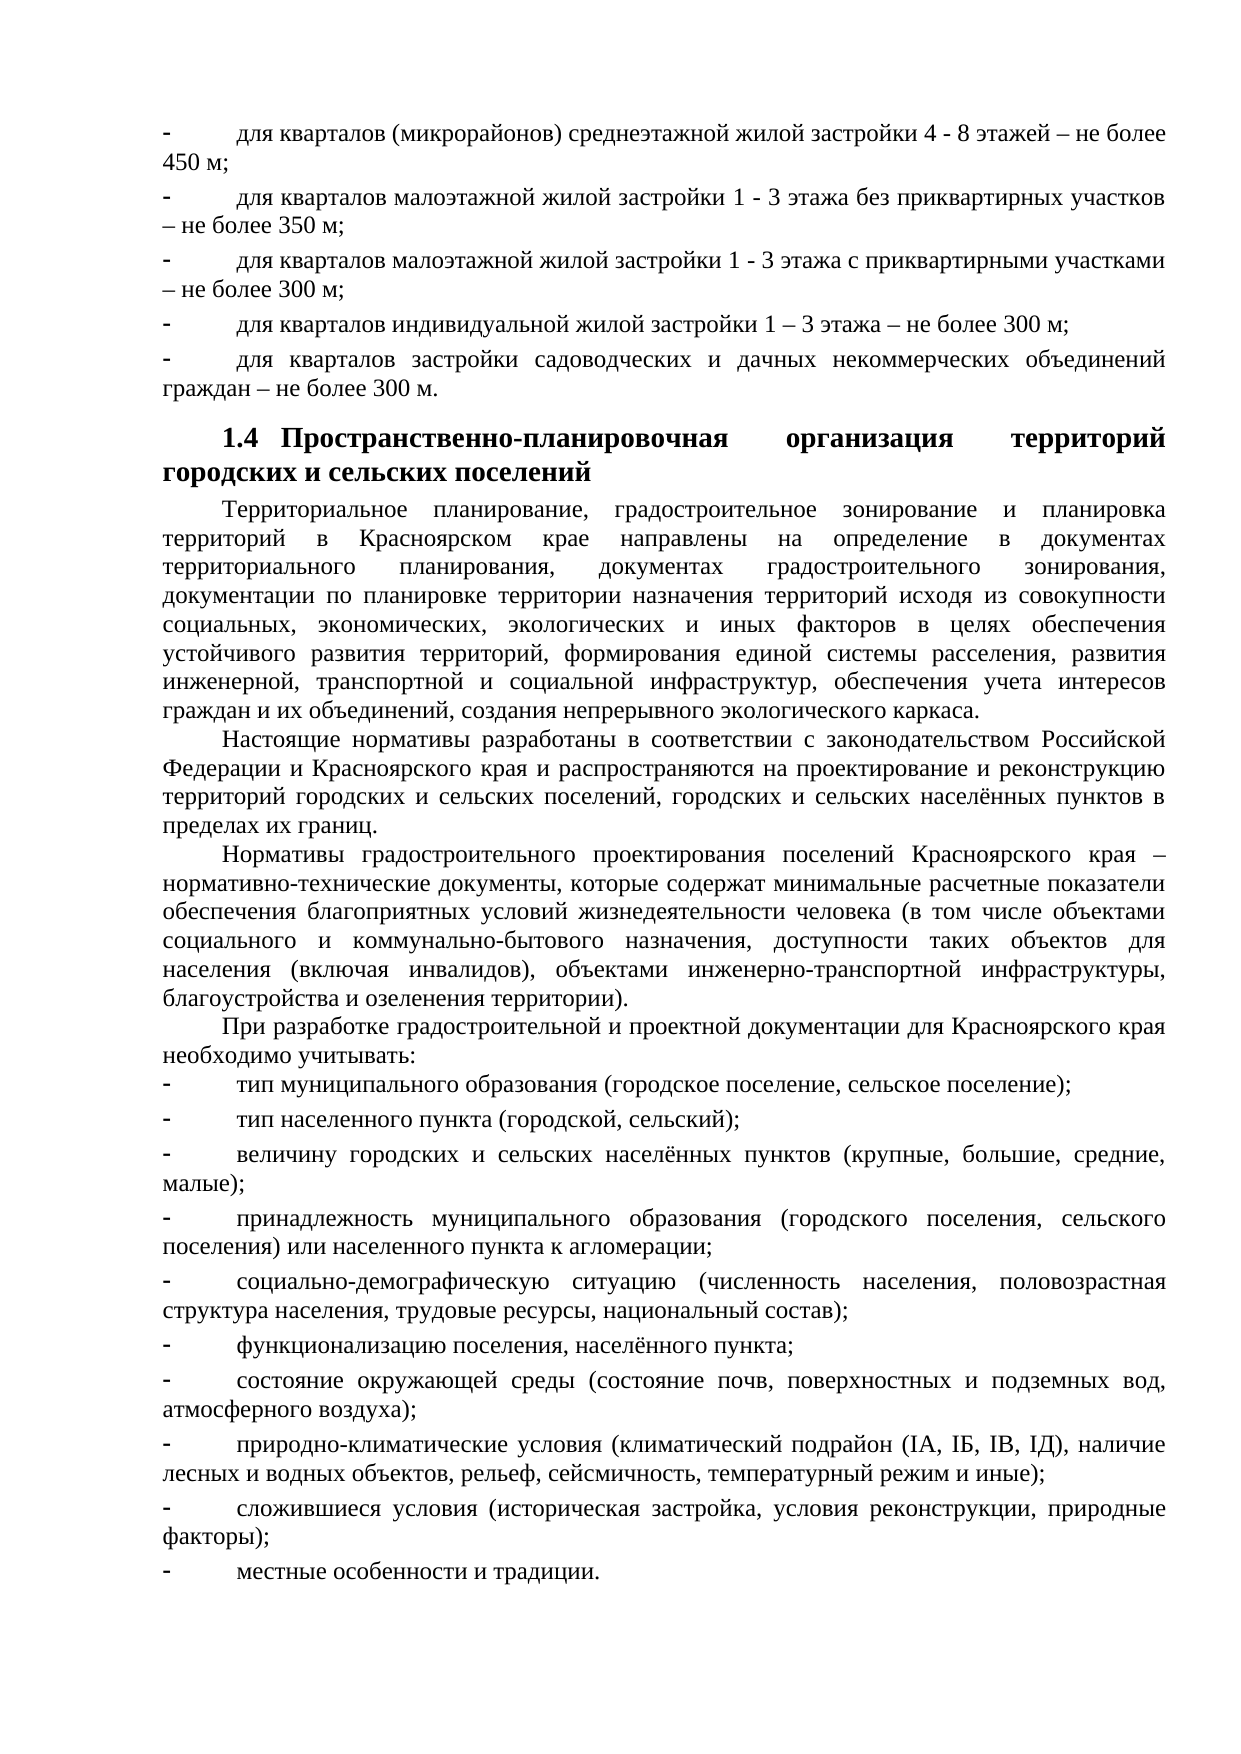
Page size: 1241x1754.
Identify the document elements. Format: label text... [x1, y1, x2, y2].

list тип муниципального образования (городское поселение, сельское поселение); [162, 1069, 1167, 1098]
list состояние окружающей среды (состояние почв, поверхностных и подземных вод, атмосферного воздуха); [162, 1365, 1167, 1423]
list социально-демографическую ситуацию (численность населения, половозрастная структура населения, трудовые ресурсы, национальный состав); [162, 1266, 1167, 1324]
list для кварталов застройки садоводческих и дачных некоммерческих объединений граждан – не более 300 м. [162, 344, 1167, 402]
list для кварталов (микрорайонов) среднеэтажной жилой застройки 4 - 8 этажей – не более 450 м; [162, 118, 1167, 176]
text Настоящие нормативы разработаны в соответствии с законодательством Российской Федерации и Красноярского края и распространяются на проектирование и реконструкцию территорий городских и сельских поселений, городских и сельских населённых пунктов в пределах их границ. [162, 724, 1167, 839]
subtitle Пространственно-планировочная организация территорий городских и сельских поселений [162, 421, 1167, 488]
list величину городских и сельских населённых пунктов (крупные, большие, средние, малые); [162, 1139, 1167, 1196]
list функционализацию поселения, населённого пункта; [162, 1330, 1167, 1359]
text Нормативы градостроительного проектирования поселений Красноярского края – нормативно-технические документы, которые содержат минимальные расчетные показатели обеспечения благоприятных условий жизнедеятельности человека (в том числе объектами социального и коммунально-бытового назначения, доступности таких объектов для населения (включая инвалидов), объектами инженерно-транспортной инфраструктуры, благоустройства и озеленения территории). [162, 839, 1167, 1011]
list сложившиеся условия (историческая застройка, условия реконструкции, природные факторы); [162, 1493, 1167, 1550]
text При разработке градостроительной и проектной документации для Красноярского края необходимо учитывать: [162, 1011, 1167, 1069]
list для кварталов индивидуальной жилой застройки 1 – 3 этажа – не более 300 м; [162, 309, 1167, 338]
list для кварталов малоэтажной жилой застройки 1 - 3 этажа с приквартирными участками – не более 300 м; [162, 246, 1167, 303]
list тип населенного пункта (городской, сельский); [162, 1104, 1167, 1133]
text Территориальное планирование, градостроительное зонирование и планировка территорий в Красноярском крае направлены на определение в документах территориального планирования, документах градостроительного зонирования, документации по планировке территории назначения территорий исходя из совокупности социальных, экономических, экологических и иных факторов в целях обеспечения устойчивого развития территорий, формирования единой системы расселения, развития инженерной, транспортной и социальной инфраструктур, обеспечения учета интересов граждан и их объединений, создания непрерывного экологического каркаса. [162, 494, 1167, 724]
list местные особенности и традиции. [162, 1556, 1167, 1585]
list для кварталов малоэтажной жилой застройки 1 - 3 этажа без приквартирных участков – не более 350 м; [162, 182, 1167, 239]
list природно-климатические условия (климатический подрайон (IA, IБ, IВ, IД), наличие лесных и водных объектов, рельеф, сейсмичность, температурный режим и иные); [162, 1429, 1167, 1486]
list принадлежность муниципального образования (городского поселения, сельского поселения) или населенного пункта к агломерации; [162, 1203, 1167, 1260]
